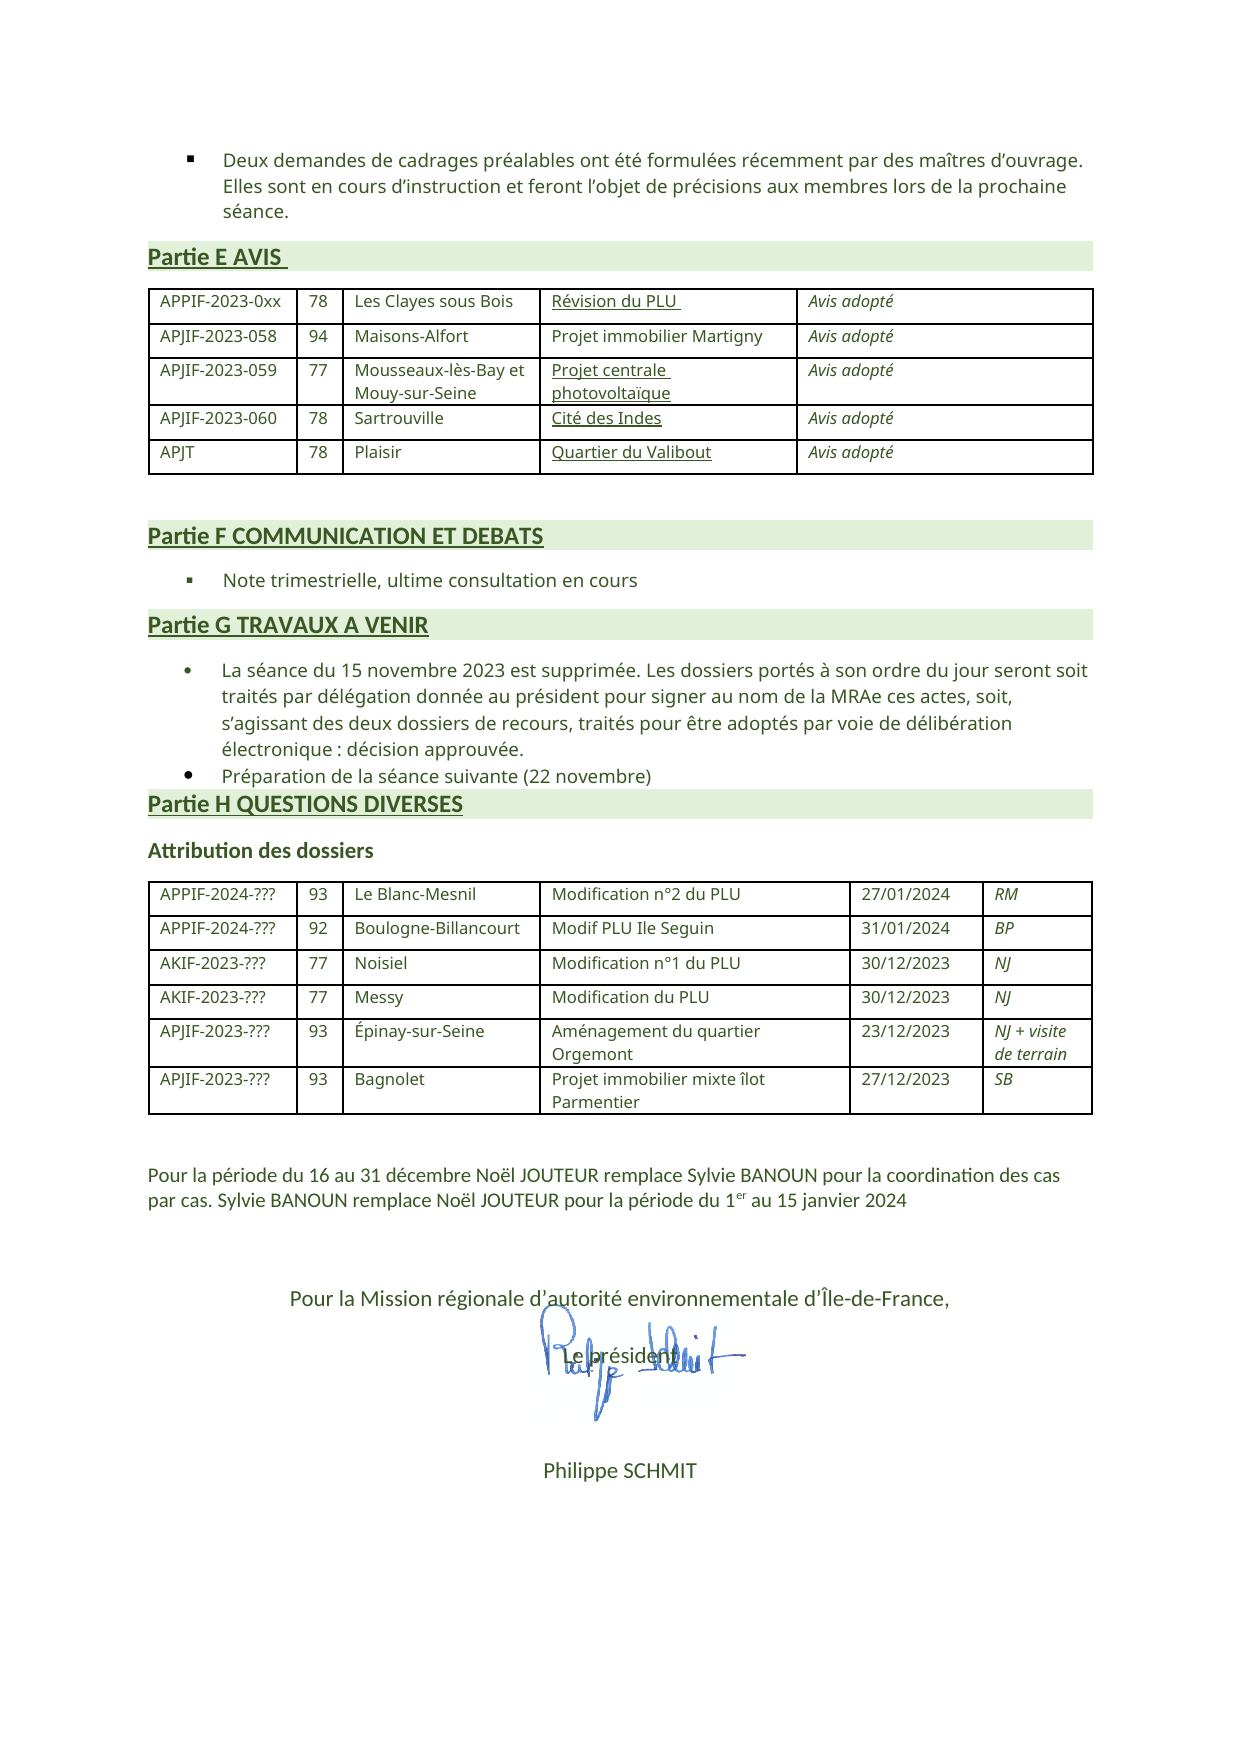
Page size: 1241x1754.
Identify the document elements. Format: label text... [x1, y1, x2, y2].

table_cell 30/12/2023 [851, 986, 982, 1018]
table_cell 93 [298, 1020, 342, 1066]
table_cell Projet immobilier Martigny [541, 325, 796, 357]
table_cell AKIF-2023-??? [150, 986, 296, 1018]
table_cell APJIF-2023-058 [150, 325, 296, 357]
table_header APPIF-2024-??? [150, 883, 296, 915]
table_cell APJIF-2023-??? [150, 1020, 296, 1066]
table_header Révision du PLU [541, 290, 796, 322]
table_cell NJ + visite de terrain [984, 1020, 1091, 1066]
table_cell 31/01/2024 [851, 917, 982, 949]
text Partie E AVIS [148, 241, 1093, 271]
text Le président [148, 1342, 1093, 1369]
table_header Avis adopté [798, 290, 1092, 322]
table_cell 77 [298, 951, 342, 984]
text Partie G TRAVAUX A VENIR [148, 609, 1093, 640]
list La séance du 15 novembre 2023 est supprimée. Les dossiers portés à son ordre du jour seront soit traités par délégation donnée au président pour signer au nom de la MRAe ces actes, soit, s’agissant des deux dossiers de recours, traités pour être adoptés par voie de délibération électronique : décision approuvée. [184, 656, 1093, 762]
table_header 93 [298, 883, 342, 915]
table_cell APJIF-2023-060 [150, 406, 296, 439]
table_cell 23/12/2023 [851, 1020, 982, 1066]
table_cell 78 [298, 441, 342, 473]
table_cell Modification n°1 du PLU [541, 951, 849, 984]
table_cell Noisiel [344, 951, 539, 984]
table_header 27/01/2024 [851, 883, 982, 915]
text Partie F COMMUNICATION ET DEBATS [148, 520, 1093, 550]
text Partie H QUESTIONS DIVERSES [148, 789, 1093, 819]
table_header Les Clayes sous Bois [344, 290, 539, 322]
table_cell Maisons-Alfort [344, 325, 539, 357]
list Note trimestrielle, ultime consultation en cours [185, 567, 1093, 592]
table_cell Cité des Indes [541, 406, 796, 439]
table_cell Modification du PLU [541, 986, 849, 1018]
table_cell APJT [150, 441, 296, 473]
table_cell 93 [298, 1068, 342, 1113]
table_cell SB [984, 1068, 1091, 1113]
table_cell Sartrouville [344, 406, 539, 439]
list Préparation de la séance suivante (22 novembre) [184, 762, 1093, 789]
table_cell 77 [298, 359, 342, 404]
table_cell Avis adopté [798, 359, 1092, 404]
list Deux demandes de cadrages préalables ont été formulées récemment par des maîtres d’ouvrage. Elles sont en cours d’instruction et feront l’objet de précisions aux membres lors de la prochaine séance. [185, 148, 1093, 224]
table_cell APPIF-2024-??? [150, 917, 296, 949]
text Pour la période du 16 au 31 décembre Noël JOUTEUR remplace Sylvie BANOUN pour la coordination des cas par cas. Sylvie BANOUN remplace Noël JOUTEUR pour la période du 1er au 15 janvier 2024 [148, 1162, 1093, 1213]
table_cell 77 [298, 986, 342, 1018]
text Pour la Mission régionale d’autorité environnementale d’Île-de-France, [148, 1284, 1093, 1312]
table_cell Projet immobilier mixte îlot Parmentier [541, 1068, 849, 1113]
table_cell Boulogne-Billancourt [344, 917, 539, 949]
table_cell 78 [298, 406, 342, 439]
table_cell Aménagement du quartier Orgemont [541, 1020, 849, 1066]
table_cell NJ [984, 951, 1091, 984]
table_cell Plaisir [344, 441, 539, 473]
table_cell Épinay-sur-Seine [344, 1020, 539, 1066]
text Attribution des dossiers [148, 836, 1093, 864]
table_cell 27/12/2023 [851, 1068, 982, 1113]
table_cell Bagnolet [344, 1068, 539, 1113]
table_header Le Blanc-Mesnil [344, 883, 539, 915]
table_cell AKIF-2023-??? [150, 951, 296, 984]
table_header Modification n°2 du PLU [541, 883, 849, 915]
table_header 78 [298, 290, 342, 322]
table_cell Mousseaux-lès-Bay et Mouy-sur-Seine [344, 359, 539, 404]
table_cell APJIF-2023-059 [150, 359, 296, 404]
table_cell Modif PLU Ile Seguin [541, 917, 849, 949]
table_cell 94 [298, 325, 342, 357]
picture [530, 1369, 747, 1422]
table_cell BP [984, 917, 1091, 949]
table_cell APJIF-2023-??? [150, 1068, 296, 1113]
table_cell Projet centrale photovoltaïque [541, 359, 796, 404]
table_cell Avis adopté [798, 406, 1092, 439]
table_cell 30/12/2023 [851, 951, 982, 984]
text Philippe SCHMIT [148, 1457, 1093, 1485]
table_header APPIF-2023-0xx [150, 290, 296, 322]
table_header RM [984, 883, 1091, 915]
table_cell NJ [984, 986, 1091, 1018]
table_cell Avis adopté [798, 325, 1092, 357]
table_cell 92 [298, 917, 342, 949]
picture [530, 1312, 747, 1342]
table_cell Avis adopté [798, 441, 1092, 473]
table_cell Messy [344, 986, 539, 1018]
table_cell Quartier du Valibout [541, 441, 796, 473]
